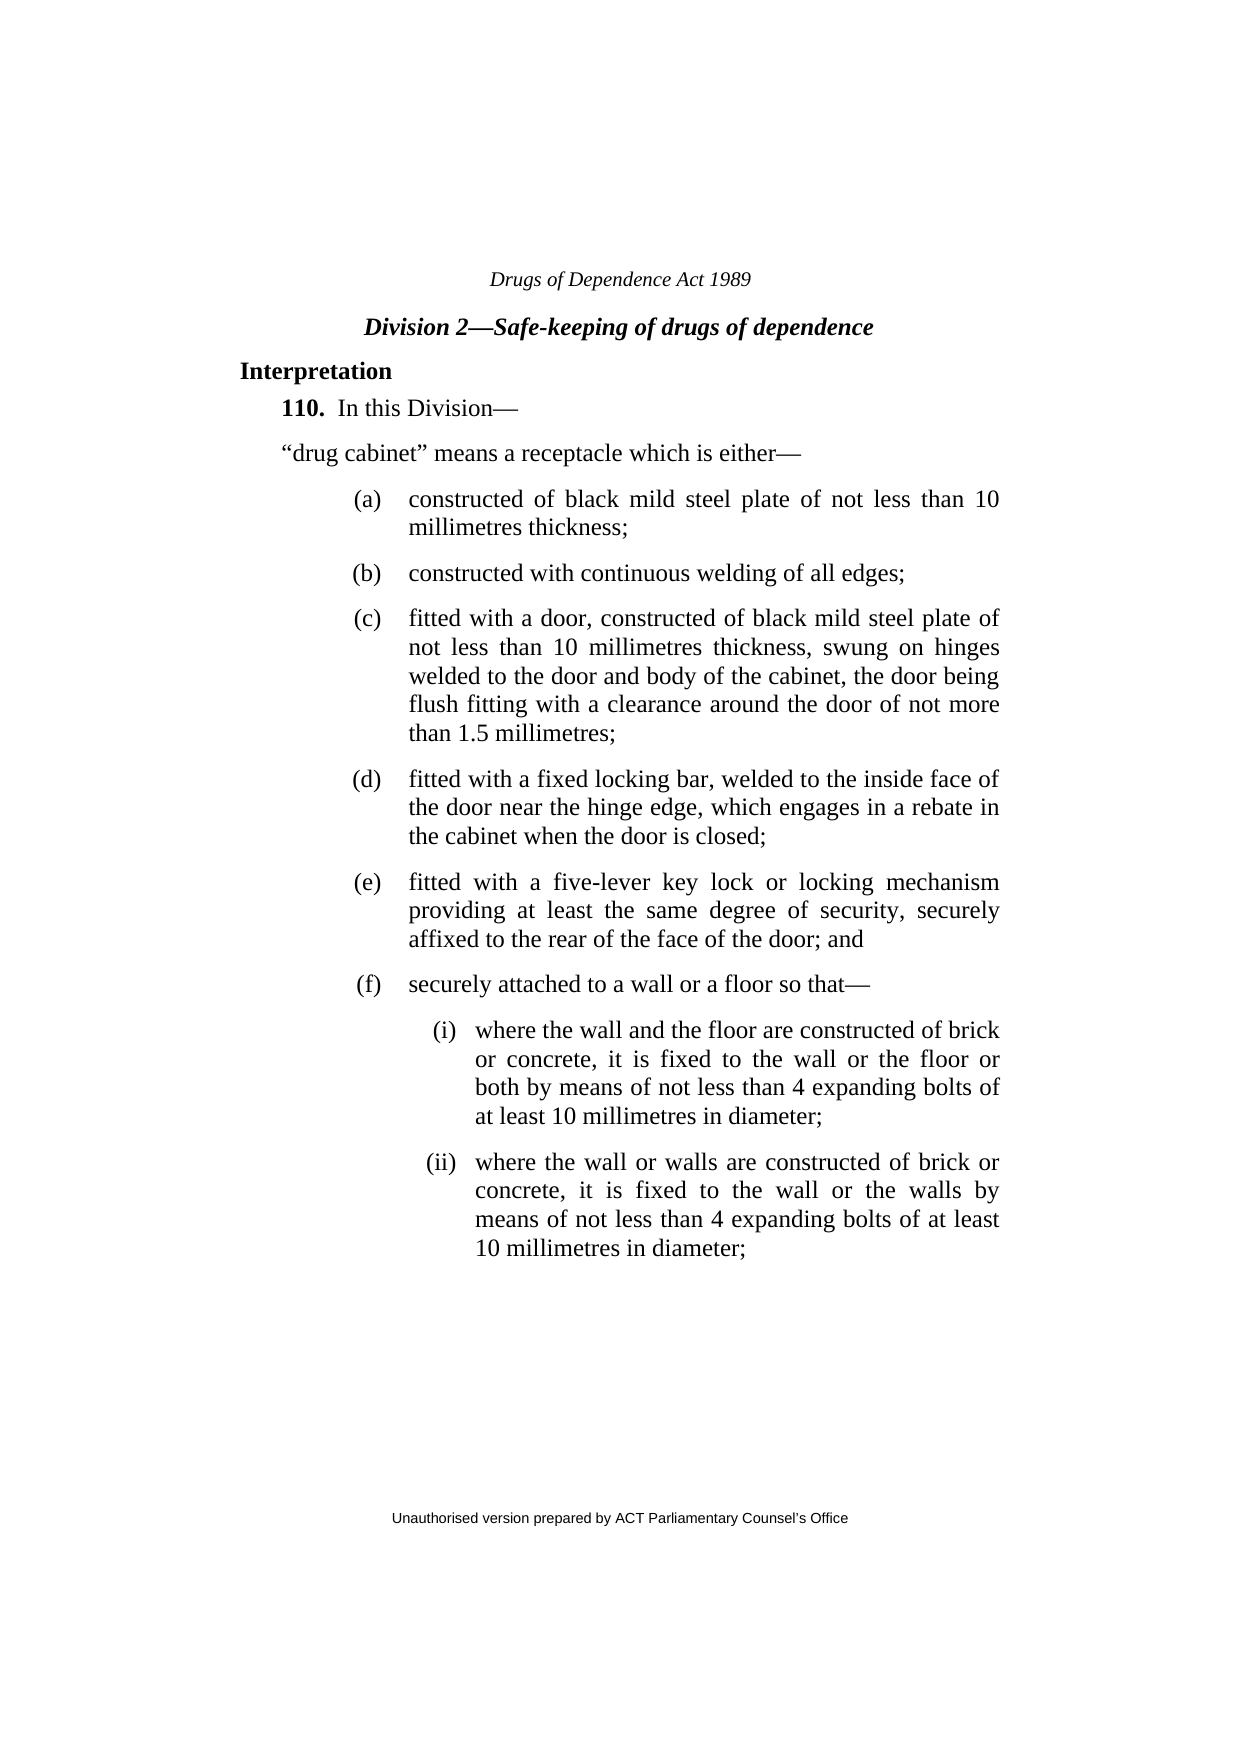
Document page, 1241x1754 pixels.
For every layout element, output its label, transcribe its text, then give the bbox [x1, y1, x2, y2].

text (c) fitted with a door, constructed of black mild steel plate of not less than 10 millimetres thickness, swung on hinges welded to the door and body of the cabinet, the door being flush fitting with a clearance around the door of not more than 1.5 millimetres; [239, 603, 1001, 747]
text (b) constructed with continuous welding of all edges; [239, 558, 1001, 587]
text 110. In this Division— [239, 393, 1001, 422]
subtitle Division 2—Safe-keeping of drugs of dependence [239, 312, 1001, 341]
text (f) securely attached to a wall or a floor so that— [239, 969, 1001, 998]
subtitle Interpretation [239, 356, 1001, 384]
text (e) fitted with a five-lever key lock or locking mechanism providing at least the same degree of security, securely affixed to the rear of the face of the door; and [239, 867, 1001, 953]
text (d) fitted with a fixed locking bar, welded to the inside face of the door near the hinge edge, which engages in a rebate in the cabinet when the door is closed; [239, 764, 1001, 850]
text “drug cabinet” means a receptacle which is either— [281, 438, 1001, 467]
text (ii) where the wall or walls are constructed of brick or concrete, it is fixed to the wall or the walls by means of not less than 4 expanding bolts of at least 10 millimetres in diameter; [235, 1147, 1001, 1262]
text (i) where the wall and the floor are constructed of brick or concrete, it is fixed to the wall or the floor or both by means of not less than 4 expanding bolts of at least 10 millimetres in diameter; [235, 1015, 1001, 1130]
text (a) constructed of black mild steel plate of not less than 10 millimetres thickness; [239, 484, 1001, 541]
